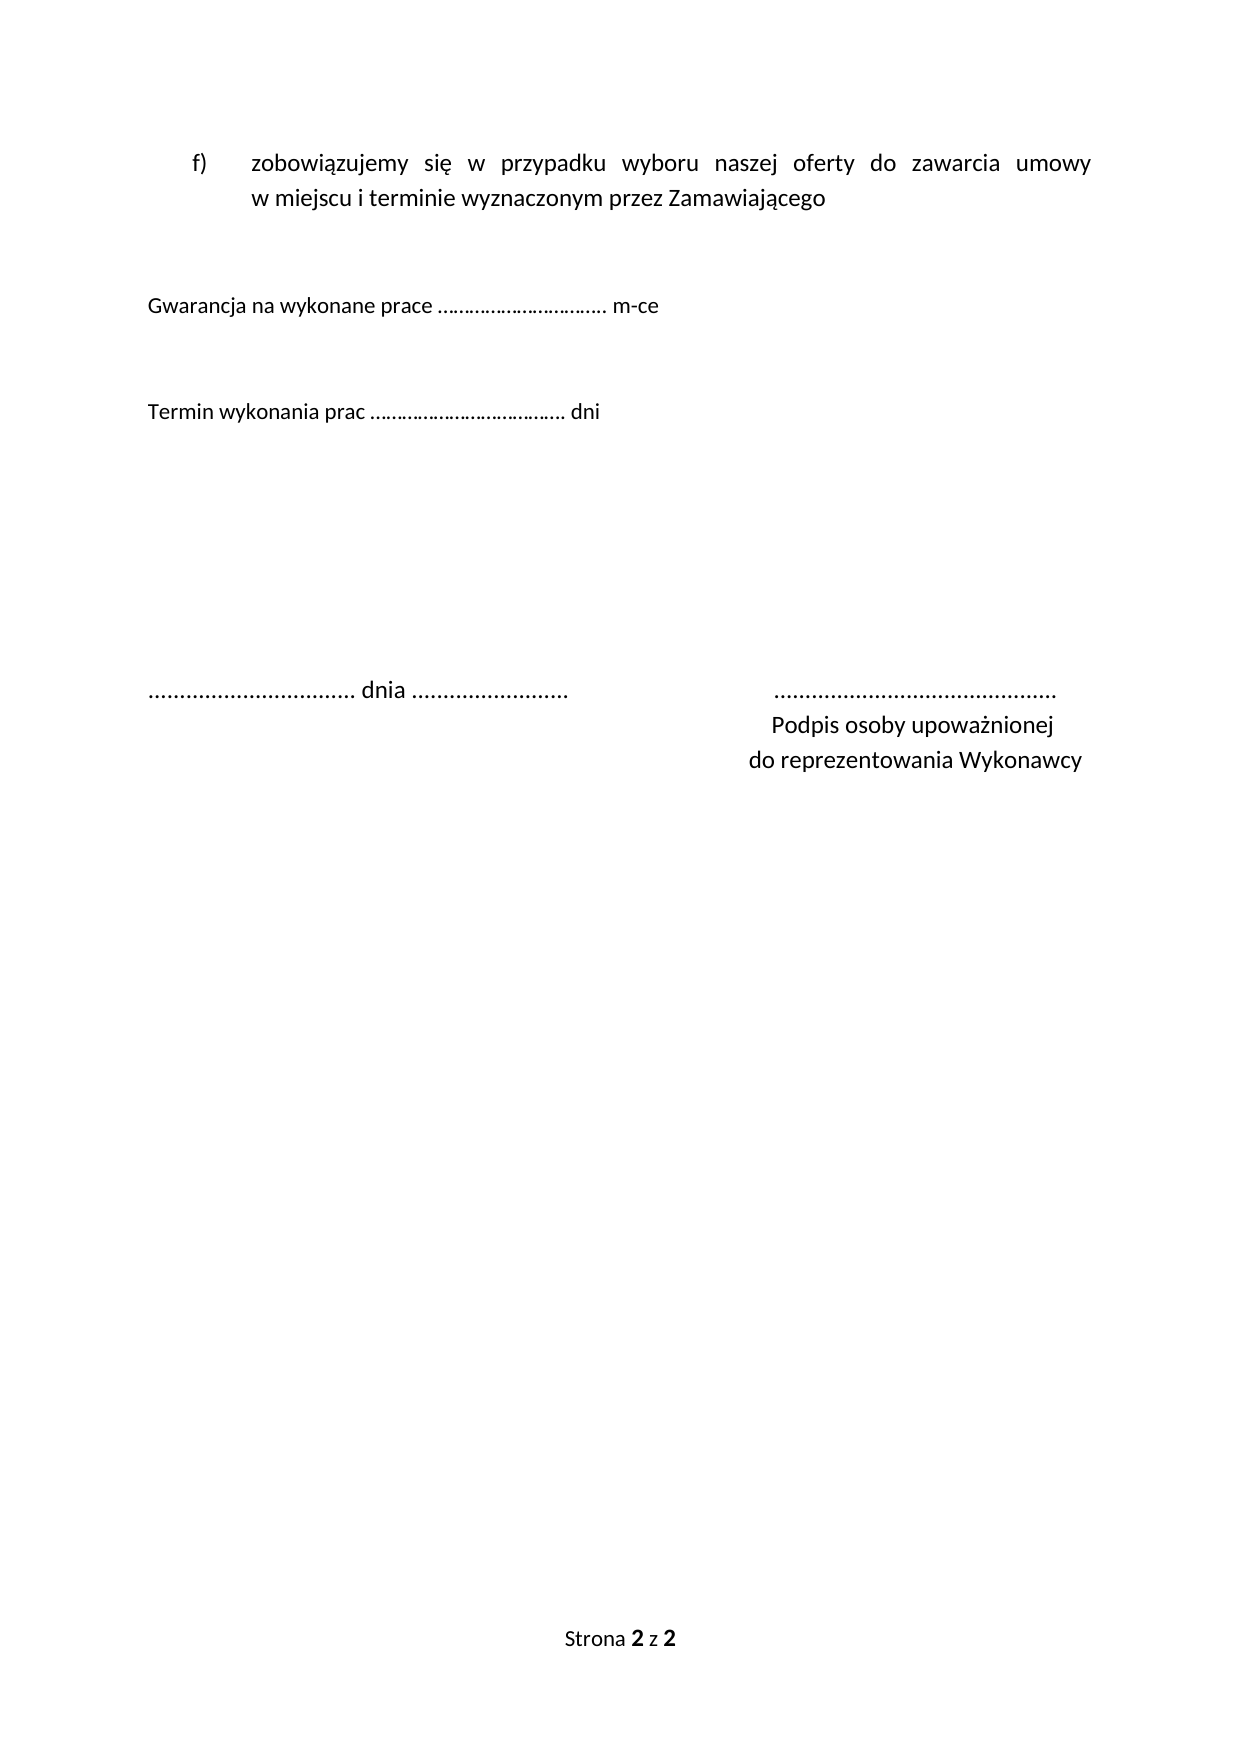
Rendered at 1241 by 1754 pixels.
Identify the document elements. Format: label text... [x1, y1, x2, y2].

list zobowiązujemy się w przypadku wyboru naszej oferty do zawarcia umowy w miejscu i terminie wyznaczonym przez Zamawiającego [192, 148, 1093, 213]
text Termin wykonania prac ………………………………. dni [148, 397, 1093, 426]
text ................................. dnia ......................... ............................................. Podpis osoby upoważnionej do reprezentowania Wykonawcy [148, 674, 1093, 774]
text Gwarancja na wykonane prace ………………………….. m-ce [148, 291, 1093, 319]
